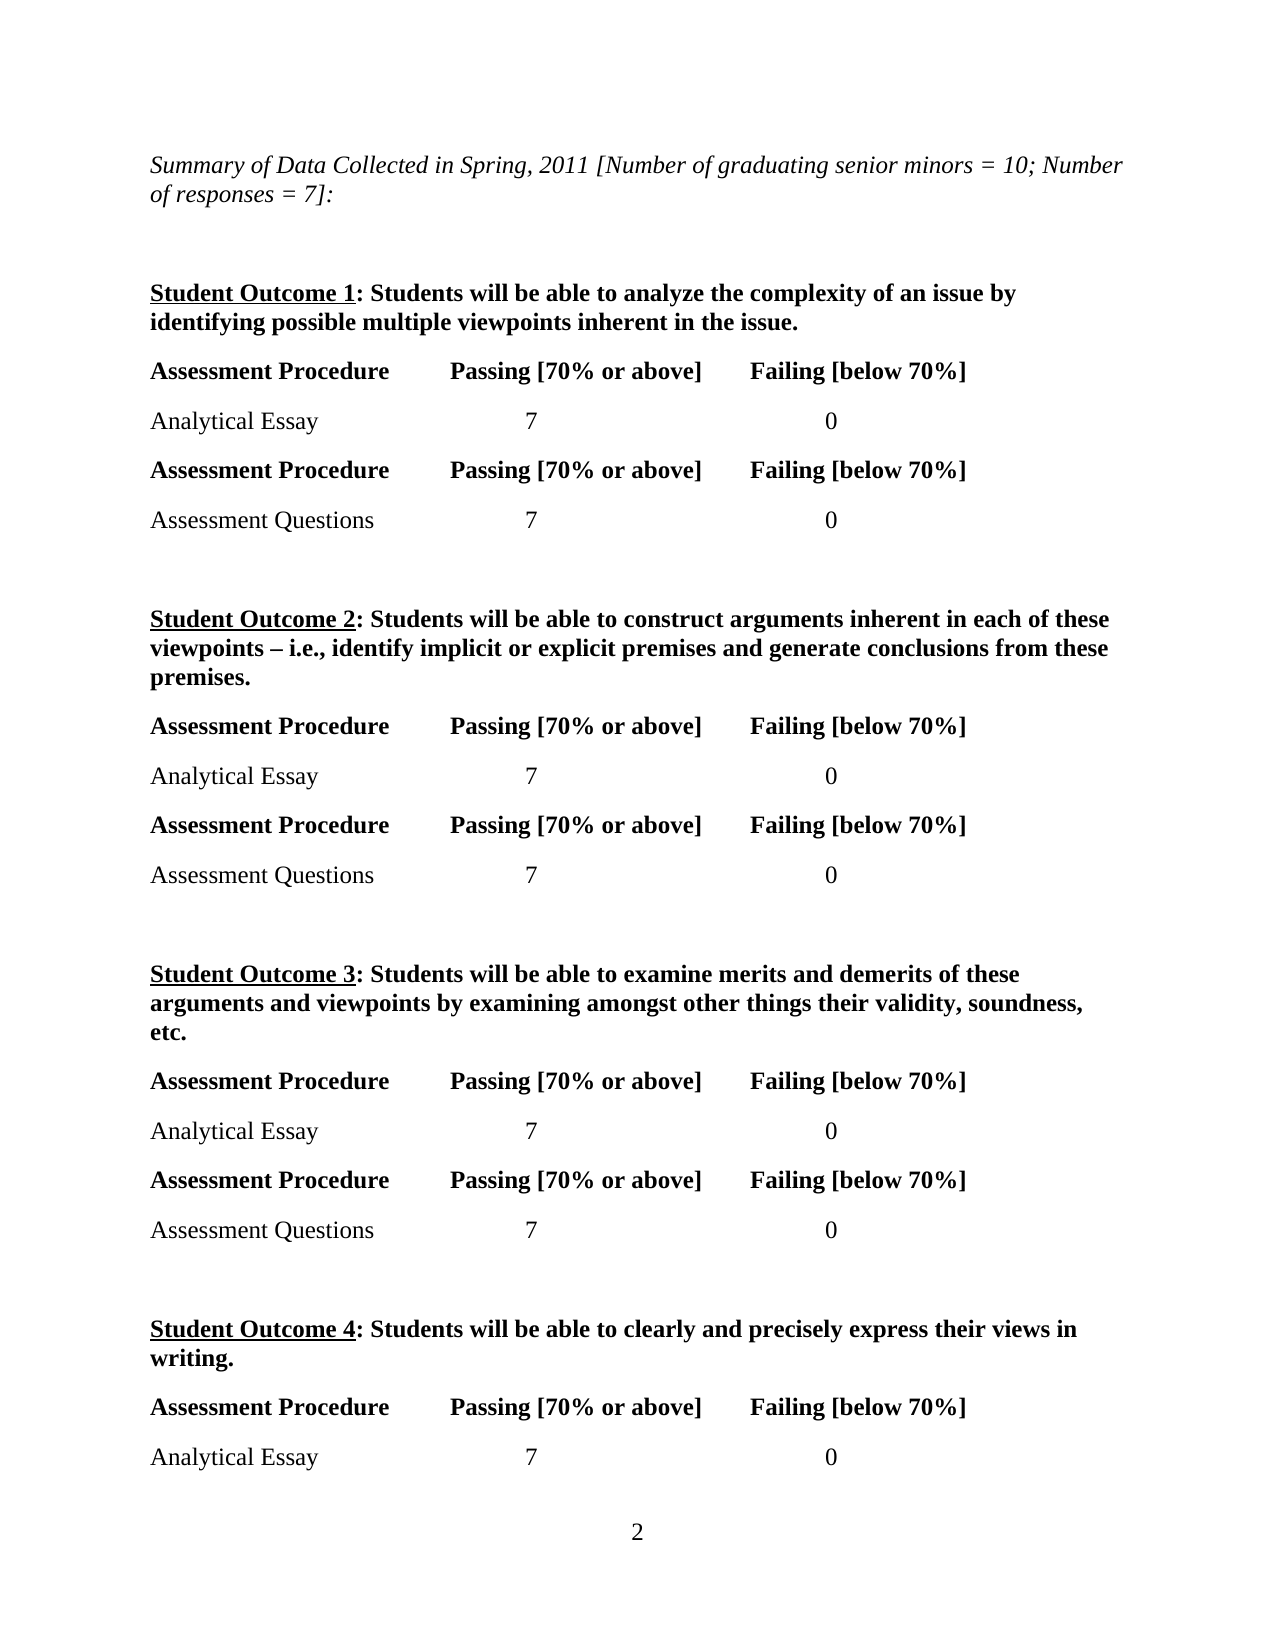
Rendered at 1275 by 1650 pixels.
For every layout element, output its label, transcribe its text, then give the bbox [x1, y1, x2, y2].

text Assessment Questions 7 0 [150, 1215, 1125, 1244]
text Summary of Data Collected in Spring, 2011 [Number of graduating senior minors = 10; Number of responses = 7]: [150, 150, 1125, 207]
text Assessment Procedure Passing [70% or above] Failing [below 70%] [150, 711, 1125, 740]
text Student Outcome 2: Students will be able to construct arguments inherent in each of these viewpoints – i.e., identify implicit or explicit premises and generate conclusions from these premises. [150, 604, 1125, 690]
text Analytical Essay 7 0 [150, 1442, 1125, 1471]
text Analytical Essay 7 0 [150, 406, 1125, 434]
text Assessment Questions 7 0 [150, 505, 1125, 534]
text Assessment Questions 7 0 [150, 860, 1125, 889]
text Student Outcome 3: Students will be able to examine merits and demerits of these arguments and viewpoints by examining amongst other things their validity, soundness, etc. [150, 959, 1125, 1045]
text Assessment Procedure Passing [70% or above] Failing [below 70%] [150, 1165, 1125, 1194]
text Assessment Procedure Passing [70% or above] Failing [below 70%] [150, 1066, 1125, 1095]
text Student Outcome 1: Students will be able to analyze the complexity of an issue by identifying possible multiple viewpoints inherent in the issue. [150, 278, 1125, 335]
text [150, 1392, 1125, 1421]
text Student Outcome 4: Students will be able to clearly and precisely express their views in writing. [150, 1314, 1125, 1372]
text Analytical Essay 7 0 [150, 761, 1125, 789]
text Analytical Essay 7 0 [150, 1116, 1125, 1144]
text Assessment Procedure Passing [70% or above] Failing [below 70%] [150, 810, 1125, 839]
text Assessment Procedure Passing [70% or above] Failing [below 70%] [150, 356, 1125, 385]
text Assessment Procedure Passing [70% or above] Failing [below 70%] [150, 455, 1125, 484]
